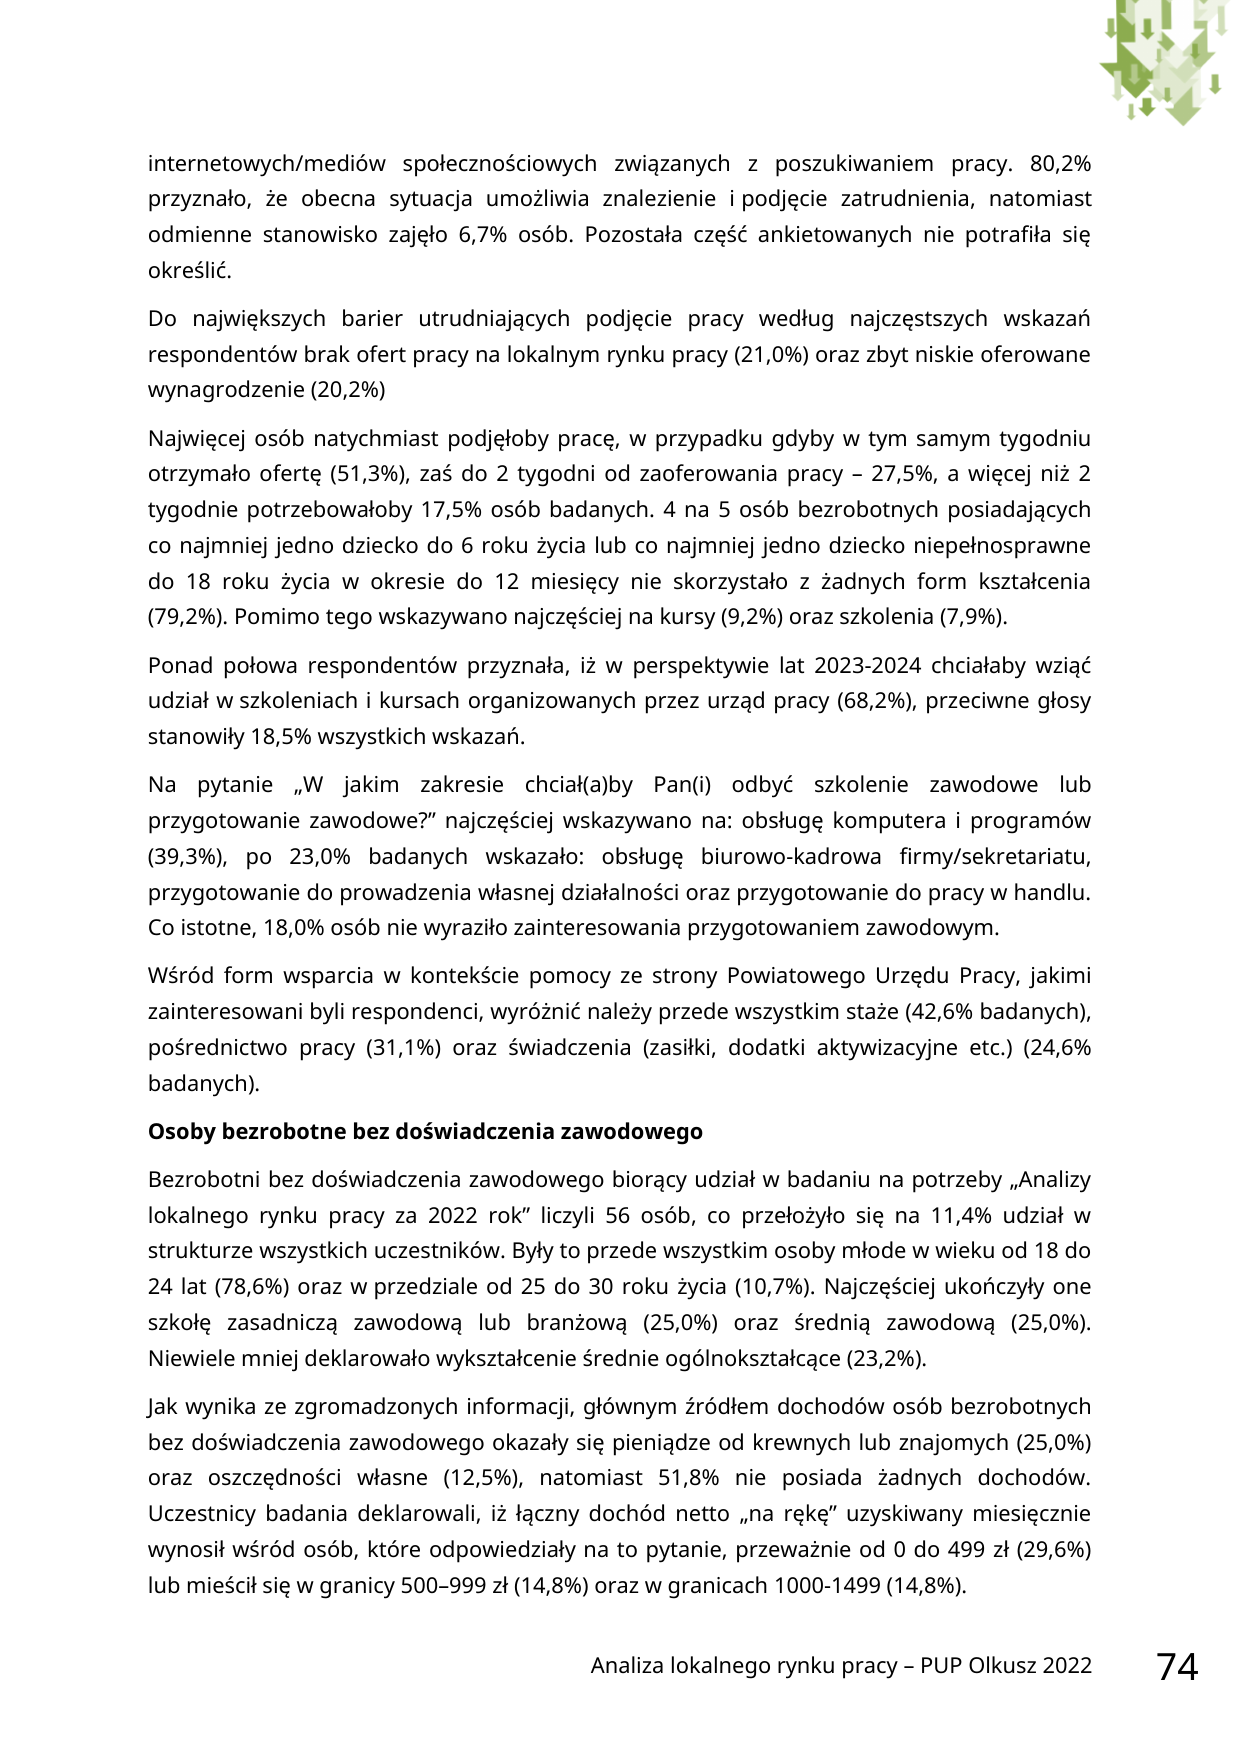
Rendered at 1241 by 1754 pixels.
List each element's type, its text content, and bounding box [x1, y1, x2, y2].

text Wśród form wsparcia w kontekście pomocy ze strony Powiatowego Urzędu Pracy, jakimi zainteresowani byli respondenci, wyróżnić należy przede wszystkim staże (42,6% badanych), pośrednictwo pracy (31,1%) oraz świadczenia (zasiłki, dodatki aktywizacyjne etc.) (24,6% badanych). [148, 960, 1093, 1097]
text Najwięcej osób natychmiast podjęłoby pracę, w przypadku gdyby w tym samym tygodniu otrzymało ofertę (51,3%), zaś do 2 tygodni od zaoferowania pracy – 27,5%, a więcej niż 2 tygodnie potrzebowałoby 17,5% osób badanych. 4 na 5 osób bezrobotnych posiadających co najmniej jedno dziecko do 6 roku życia lub co najmniej jedno dziecko niepełnosprawne do 18 roku życia w okresie do 12 miesięcy nie skorzystało z żadnych form kształcenia (79,2%). Pomimo tego wskazywano najczęściej na kursy (9,2%) oraz szkolenia (7,9%). [148, 423, 1093, 631]
text Jak wynika ze zgromadzonych informacji, głównym źródłem dochodów osób bezrobotnych bez doświadczenia zawodowego okazały się pieniądze od krewnych lub znajomych (25,0%) oraz oszczędności własne (12,5%), natomiast 51,8% nie posiada żadnych dochodów. Uczestnicy badania deklarowali, iż łączny dochód netto „na rękę” uzyskiwany miesięcznie wynosił wśród osób, które odpowiedziały na to pytanie, przeważnie od 0 do 499 zł (29,6%) lub mieścił się w granicy 500–999 zł (14,8%) oraz w granicach 1000-1499 (14,8%). [148, 1391, 1093, 1599]
text Na pytanie „W jakim zakresie chciał(a)by Pan(i) odbyć szkolenie zawodowe lub przygotowanie zawodowe?” najczęściej wskazywano na: obsługę komputera i programów (39,3%), po 23,0% badanych wskazało: obsługę biurowo-kadrowa firmy/sekretariatu, przygotowanie do prowadzenia własnej działalności oraz przygotowanie do pracy w handlu. Co istotne, 18,0% osób nie wyraziło zainteresowania przygotowaniem zawodowym. [148, 769, 1093, 942]
text Ponad połowa respondentów przyznała, iż w perspektywie lat 2023-2024 chciałaby wziąć udział w szkoleniach i kursach organizowanych przez urząd pracy (68,2%), przeciwne głosy stanowiły 18,5% wszystkich wskazań. [148, 649, 1093, 751]
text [148, 148, 1093, 284]
text Bezrobotni bez doświadczenia zawodowego biorący udział w badaniu na potrzeby „Analizy lokalnego rynku pracy za 2022 rok” liczyli 56 osób, co przełożyło się na 11,4% udział w strukturze wszystkich uczestników. Były to przede wszystkim osoby młode w wieku od 18 do 24 lat (78,6%) oraz w przedziale od 25 do 30 roku życia (10,7%). Najczęściej ukończyły one szkołę zasadniczą zawodową lub branżową (25,0%) oraz średnią zawodową (25,0%). Niewiele mniej deklarowało wykształcenie średnie ogólnokształcące (23,2%). [148, 1164, 1093, 1372]
text Osoby bezrobotne bez doświadczenia zawodowego [148, 1116, 1093, 1146]
text Do największych barier utrudniających podjęcie pracy według najczęstszych wskazań respondentów brak ofert pracy na lokalnym rynku pracy (21,0%) oraz zbyt niskie oferowane wynagrodzenie (20,2%) [148, 303, 1093, 404]
